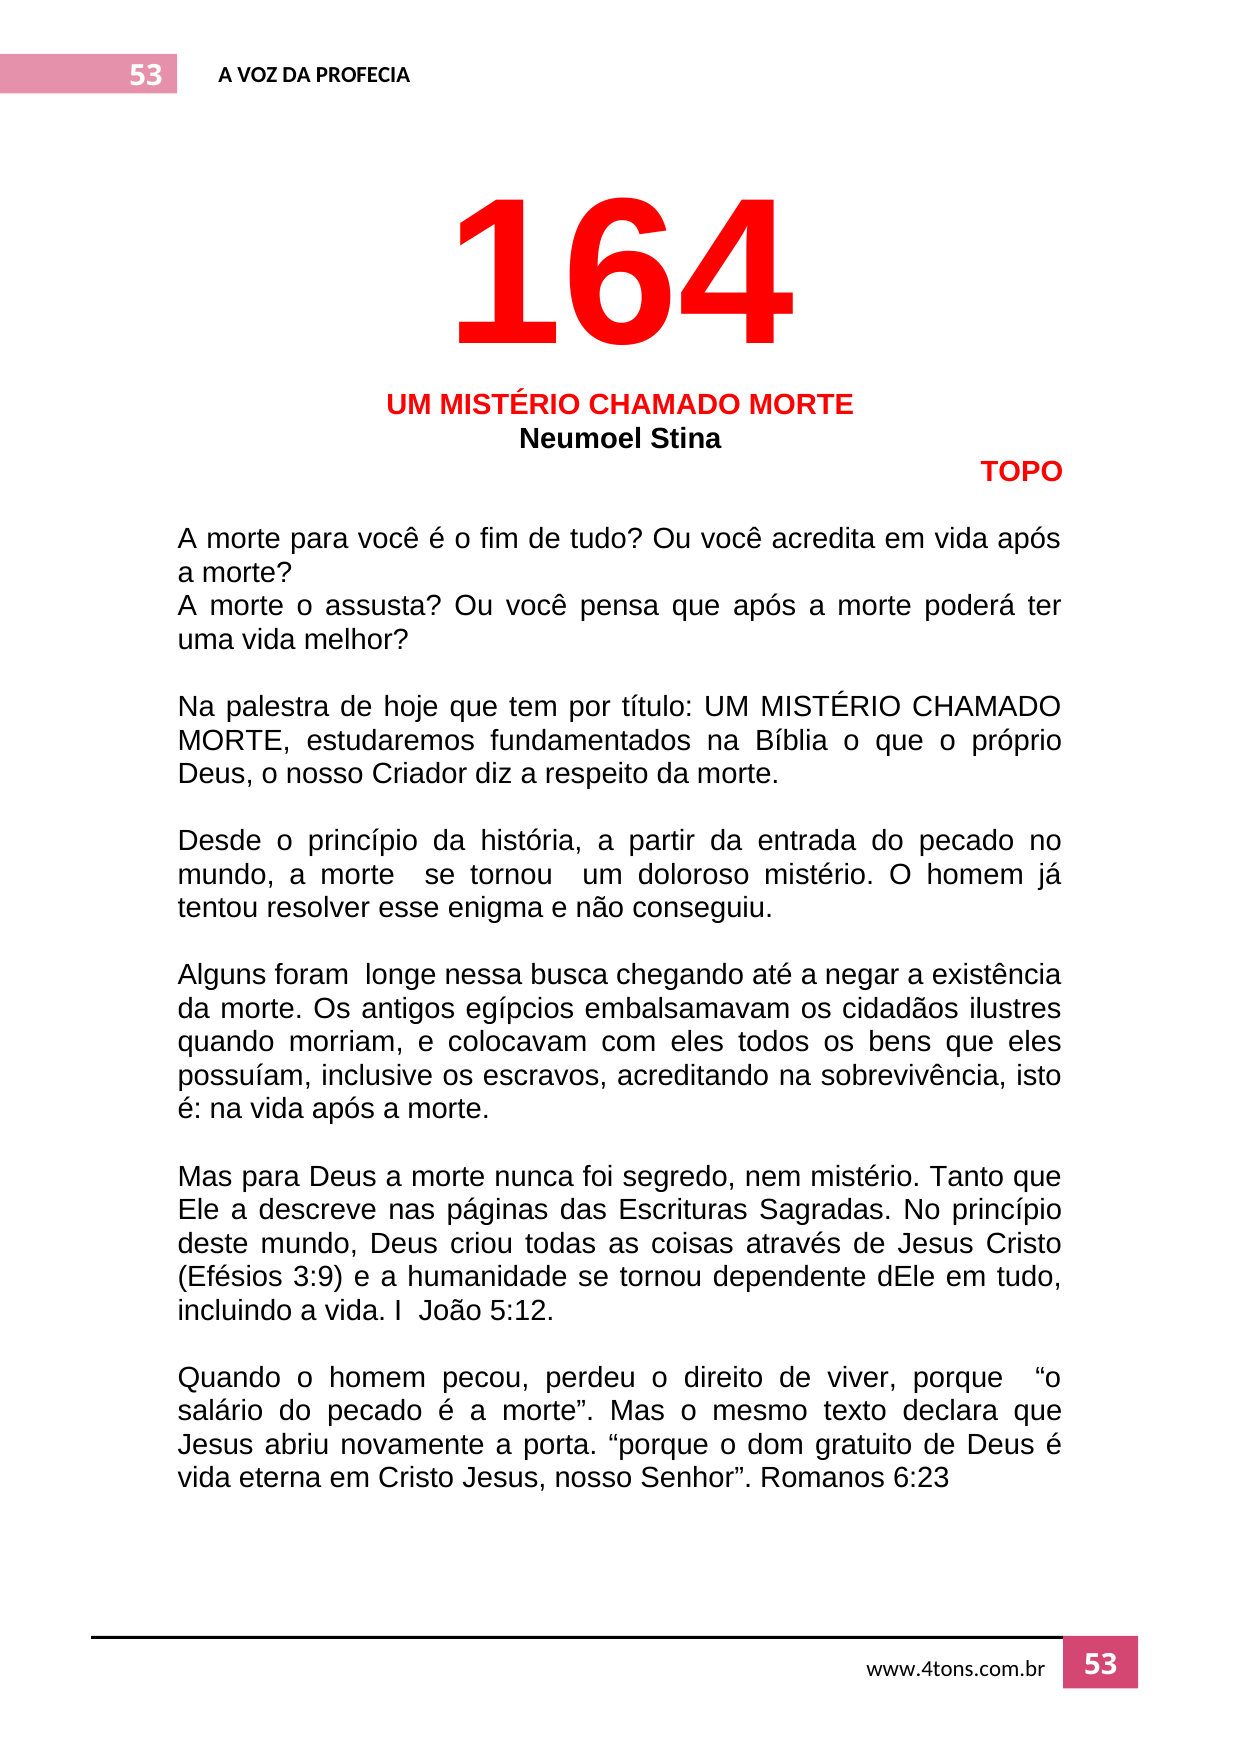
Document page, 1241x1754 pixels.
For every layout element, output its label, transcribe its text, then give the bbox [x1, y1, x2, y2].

text TOPO [177, 454, 1063, 488]
text Neumoel Stina [177, 421, 1063, 454]
text UM MISTÉRIO CHAMADO MORTE [177, 387, 1063, 421]
text Quando o homem pecou, perdeu o direito de viver, porque “o salário do pecado é a morte”. Mas o mesmo texto declara que Jesus abriu novamente a porta. “porque o dom gratuito de Deus é vida eterna em Cristo Jesus, nosso Senhor”. Romanos 6:23 [177, 1360, 1063, 1494]
text A morte para você é o fim de tudo? Ou você acredita em vida após a morte? [177, 521, 1063, 588]
text 164 [177, 148, 1063, 387]
text Desde o princípio da história, a partir da entrada do pecado no mundo, a morte se tornou um doloroso mistério. O homem já tentou resolver esse enigma e não conseguiu. [177, 823, 1063, 924]
text Mas para Deus a morte nunca foi segredo, nem mistério. Tanto que Ele a descreve nas páginas das Escrituras Sagradas. No princípio deste mundo, Deus criou todas as coisas através de Jesus Cristo (Efésios 3:9) e a humanidade se tornou dependente dEle em tudo, incluindo a vida. I João 5:12. [177, 1159, 1063, 1326]
text Na palestra de hoje que tem por título: UM MISTÉRIO CHAMADO MORTE, estudaremos fundamentados na Bíblia o que o próprio Deus, o nosso Criador diz a respeito da morte. [177, 689, 1063, 790]
text A morte o assusta? Ou você pensa que após a morte poderá ter uma vida melhor? [177, 588, 1063, 656]
text Alguns foram longe nessa busca chegando até a negar a existência da morte. Os antigos egípcios embalsamavam os cidadãos ilustres quando morriam, e colocavam com eles todos os bens que eles possuíam, inclusive os escravos, acreditando na sobrevivência, isto é: na vida após a morte. [177, 957, 1063, 1125]
